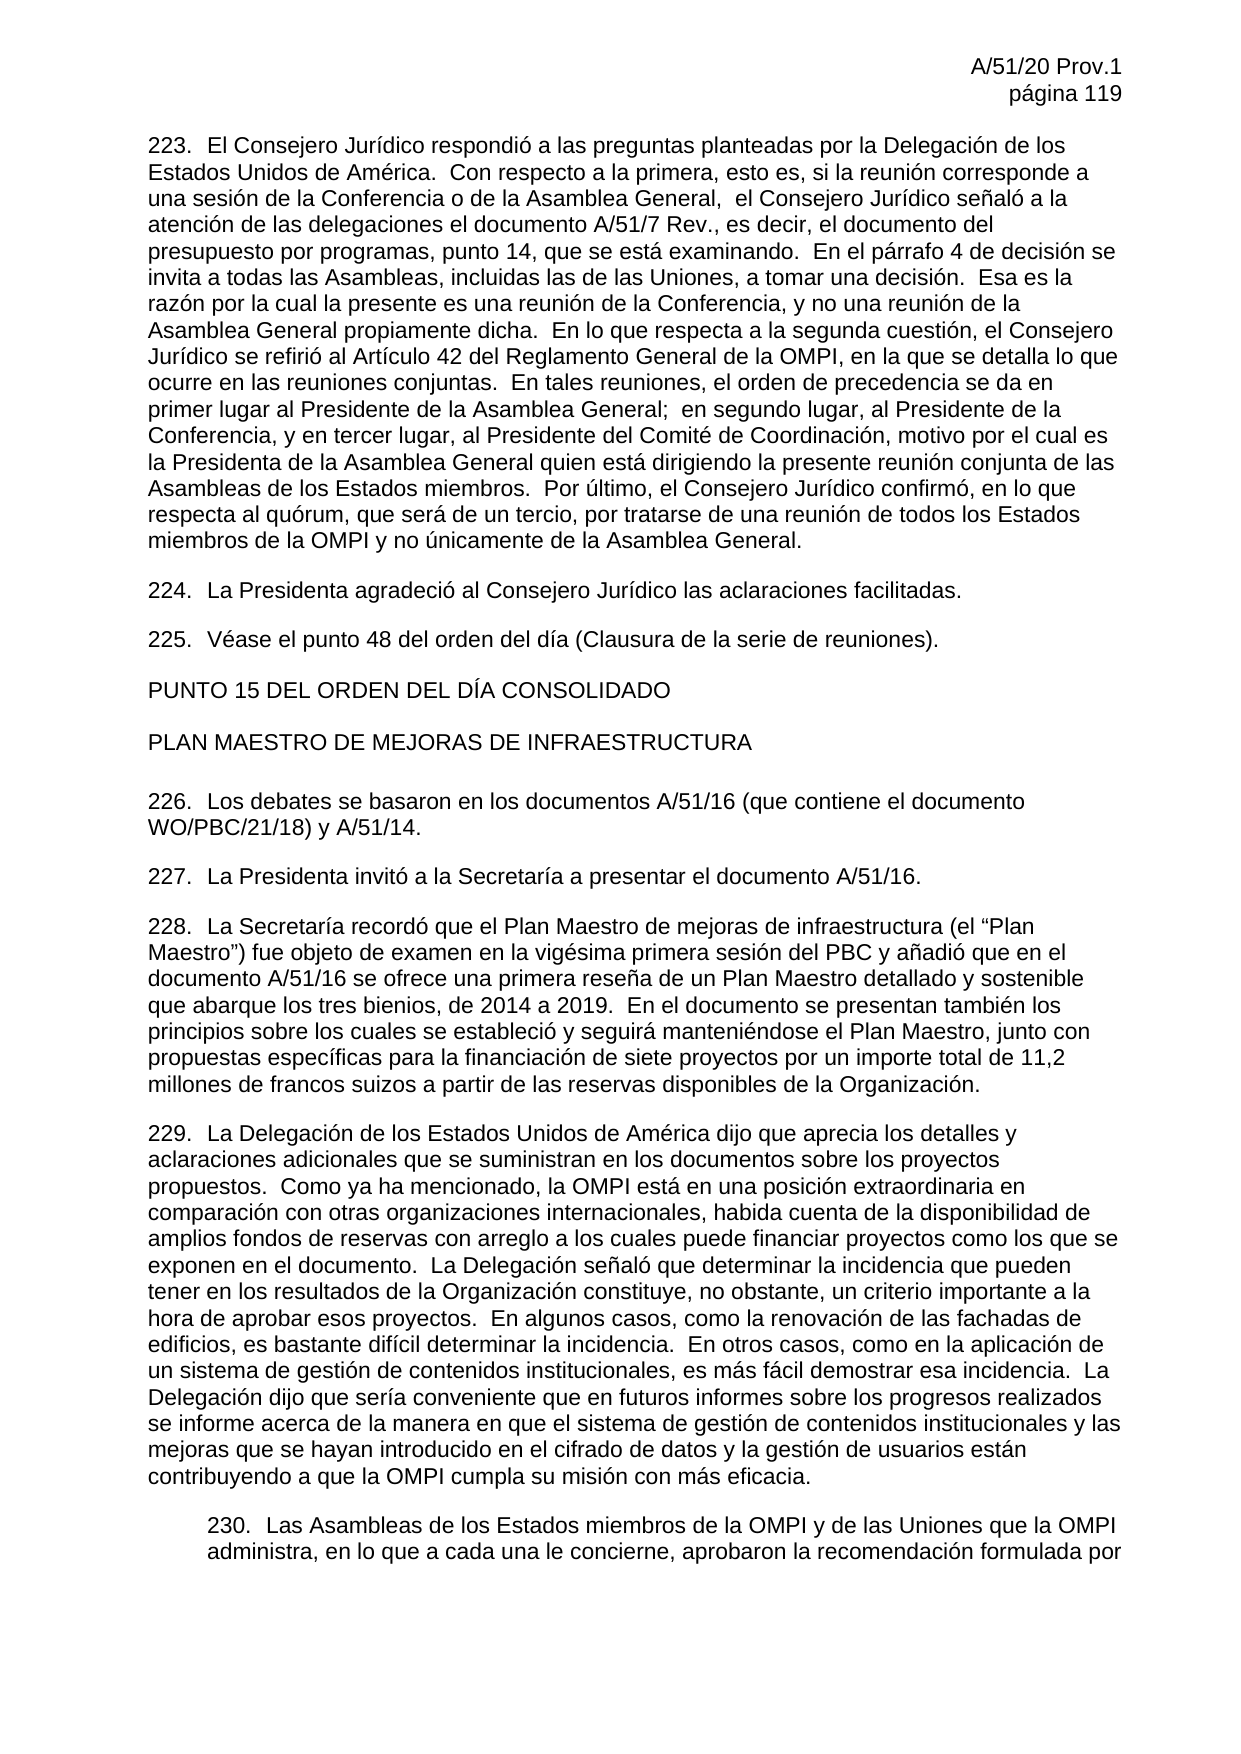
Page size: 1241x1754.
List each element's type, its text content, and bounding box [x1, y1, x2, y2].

text Véase el punto 48 del orden del día (Clausura de la serie de reuniones). [148, 626, 1122, 652]
text La Presidenta agradeció al Consejero Jurídico las aclaraciones facilitadas. [148, 577, 1122, 603]
text La Secretaría recordó que el Plan Maestro de mejoras de infraestructura (el “Plan Maestro”) fue objeto de examen en la vigésima primera sesión del PBC y añadió que en el documento A/51/16 se ofrece una primera reseña de un Plan Maestro detallado y sostenible que abarque los tres bienios, de 2014 a 2019. En el documento se presentan también los principios sobre los cuales se estableció y seguirá manteniéndose el Plan Maestro, junto con propuestas específicas para la financiación de siete proyectos por un importe total de 11,2 millones de francos suizos a partir de las reservas disponibles de la Organización. [148, 913, 1122, 1097]
subtitle PUNTO 15 DEL ORDEN DEL DÍA CONSOLIDADO [148, 677, 1122, 704]
text La Delegación de los Estados Unidos de América dijo que aprecia los detalles y aclaraciones adicionales que se suministran en los documentos sobre los proyectos propuestos. Como ya ha mencionado, la OMPI está en una posición extraordinaria en comparación con otras organizaciones internacionales, habida cuenta de la disponibilidad de amplios fondos de reservas con arreglo a los cuales puede financiar proyectos como los que se exponen en el documento. La Delegación señaló que determinar la incidencia que pueden tener en los resultados de la Organización constituye, no obstante, un criterio importante a la hora de aprobar esos proyectos. En algunos casos, como la renovación de las fachadas de edificios, es bastante difícil determinar la incidencia. En otros casos, como en la aplicación de un sistema de gestión de contenidos institucionales, es más fácil demostrar esa incidencia. La Delegación dijo que sería conveniente que en futuros informes sobre los progresos realizados se informe acerca de la manera en que el sistema de gestión de contenidos institucionales y las mejoras que se hayan introducido en el cifrado de datos y la gestión de usuarios están contribuyendo a que la OMPI cumpla su misión con más eficacia. [148, 1120, 1122, 1489]
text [207, 1512, 1122, 1564]
text Los debates se basaron en los documentos A/51/16 (que contiene el documento WO/PBC/21/18) y A/51/14. [148, 788, 1122, 840]
text El Consejero Jurídico respondió a las preguntas planteadas por la Delegación de los Estados Unidos de América. Con respecto a la primera, esto es, si la reunión corresponde a una sesión de la Conferencia o de la Asamblea General, el Consejero Jurídico señaló a la atención de las delegaciones el documento A/51/7 Rev., es decir, el documento del presupuesto por programas, punto 14, que se está examinando. En el párrafo 4 de decisión se invita a todas las Asambleas, incluidas las de las Uniones, a tomar una decisión. Esa es la razón por la cual la presente es una reunión de la Conferencia, y no una reunión de la Asamblea General propiamente dicha. En lo que respecta a la segunda cuestión, el Consejero Jurídico se refirió al Artículo 42 del Reglamento General de la OMPI, en la que se detalla lo que ocurre en las reuniones conjuntas. En tales reuniones, el orden de precedencia se da en primer lugar al Presidente de la Asamblea General; en segundo lugar, al Presidente de la Conferencia, y en tercer lugar, al Presidente del Comité de Coordinación, motivo por el cual es la Presidenta de la Asamblea General quien está dirigiendo la presente reunión conjunta de las Asambleas de los Estados miembros. Por último, el Consejero Jurídico confirmó, en lo que respecta al quórum, que será de un tercio, por tratarse de una reunión de todos los Estados miembros de la OMPI y no únicamente de la Asamblea General. [148, 132, 1122, 554]
subtitle PLAN MAESTRO DE MEJORAS DE INFRAESTRUCTURA [148, 729, 1122, 755]
text La Presidenta invitó a la Secretaría a presentar el documento A/51/16. [148, 863, 1122, 890]
